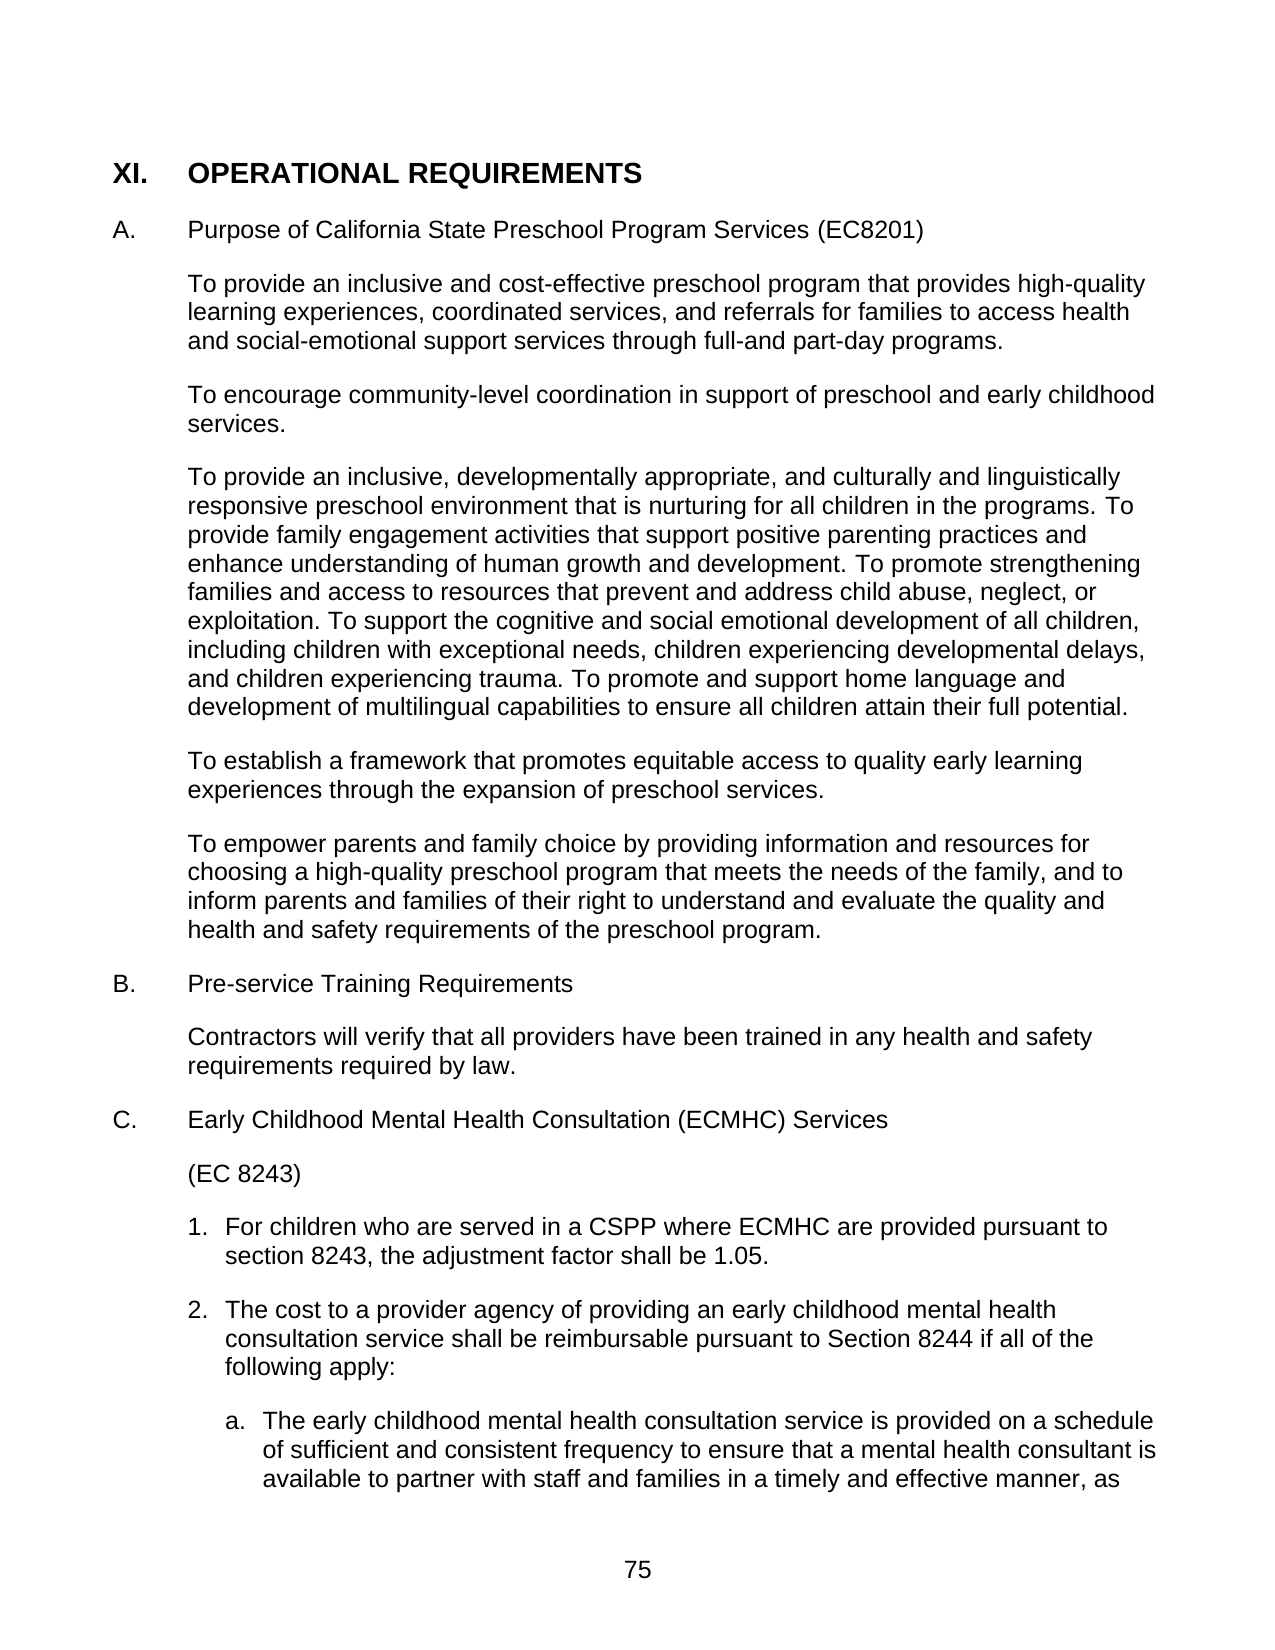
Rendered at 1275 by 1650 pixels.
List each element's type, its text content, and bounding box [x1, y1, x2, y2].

text To provide an inclusive, developmentally appropriate, and culturally and linguistically responsive preschool environment that is nurturing for all children in the programs. To provide family engagement activities that support positive parenting practices and enhance understanding of human growth and development. To promote strengthening families and access to resources that prevent and address child abuse, neglect, or exploitation. To support the cognitive and social emotional development of all children, including children with exceptional needs, children experiencing developmental delays, and children experiencing trauma. To promote and support home language and development of multilingual capabilities to ensure all children attain their full potential. [187, 462, 1162, 721]
text To provide an inclusive and cost-effective preschool program that provides high-quality learning experiences, coordinated services, and referrals for families to access health and social-emotional support services through full-and part-day programs. [187, 268, 1162, 355]
subtitle Early Childhood Mental Health Consultation (ECMHC) Services [112, 1105, 1162, 1133]
subtitle Pre-service Training Requirements [112, 968, 1162, 997]
subtitle OPERATIONAL REQUIREMENTS [112, 156, 1162, 190]
text Contractors will verify that all providers have been trained in any health and safety requirements required by law. [187, 1022, 1162, 1080]
text (EC 8243) [112, 1158, 1162, 1187]
text To empower parents and family choice by providing information and resources for choosing a high-quality preschool program that meets the needs of the family, and to inform parents and families of their right to understand and evaluate the quality and health and safety requirements of the preschool program. [187, 828, 1162, 943]
text To establish a framework that promotes equitable access to quality early learning experiences through the expansion of preschool services. [187, 746, 1162, 803]
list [225, 1406, 1162, 1492]
text To encourage community-level coordination in support of preschool and early childhood services. [187, 380, 1162, 437]
subtitle Purpose of California State Preschool Program Services (EC8201) [112, 215, 1162, 243]
list The cost to a provider agency of providing an early childhood mental health consultation service shall be reimbursable pursuant to Section 8244 if all of the following apply: [187, 1295, 1162, 1381]
list For children who are served in a CSPP where ECMHC are provided pursuant to section 8243, the adjustment factor shall be 1.05. [187, 1212, 1162, 1270]
